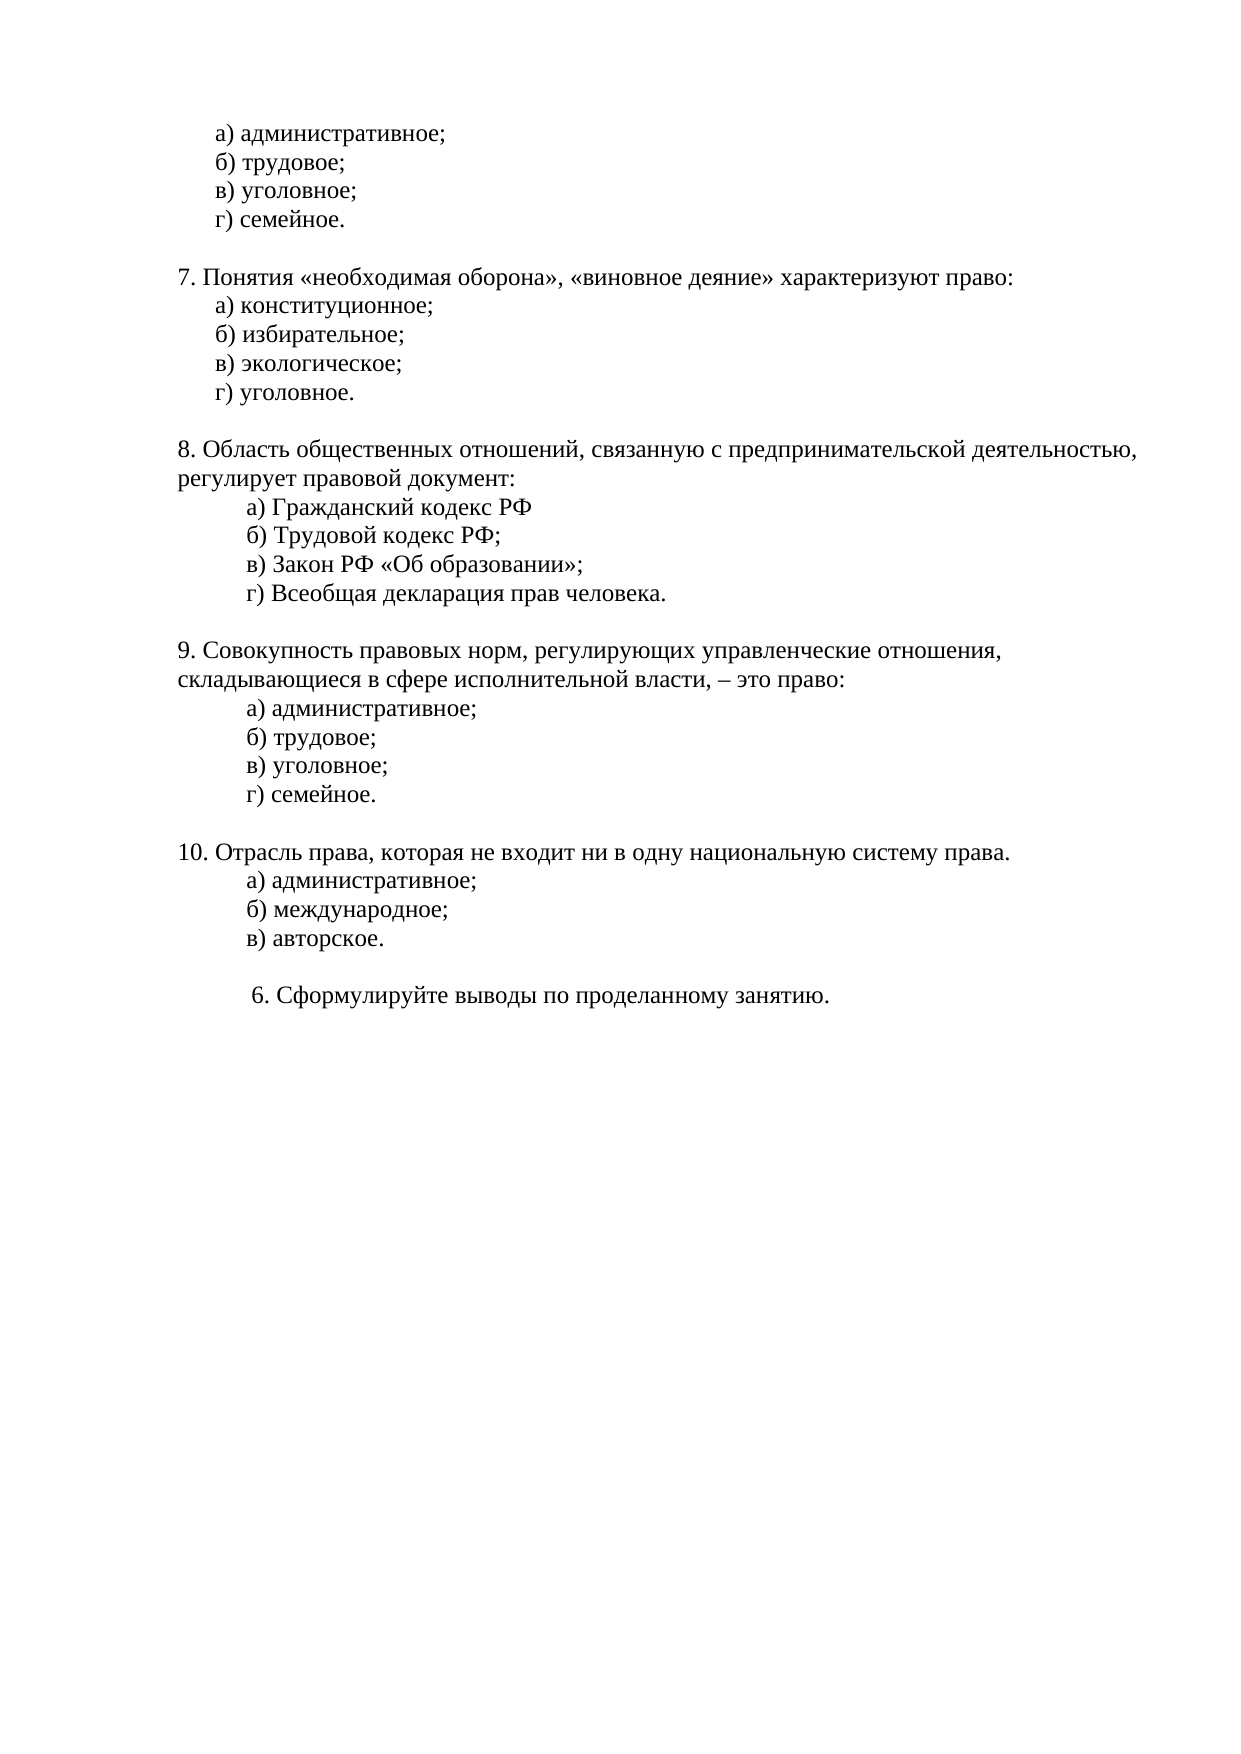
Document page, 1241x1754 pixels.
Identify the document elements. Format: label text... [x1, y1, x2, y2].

text г) Всеобщая декларация прав человека. [177, 578, 1152, 607]
text а) конституционное; [177, 291, 1152, 319]
text в) авторское. [177, 923, 1152, 952]
text б) трудовое; [177, 147, 1152, 176]
text 8. Область общественных отношений, связанную с предпринимательской деятельностью, регулирует правовой документ: [177, 434, 1152, 492]
text 9. Совокупность правовых норм, регулирующих управленческие отношения, складывающиеся в сфере исполнительной власти, – это право: [177, 636, 1152, 693]
text а) административное; [177, 866, 1152, 894]
text в) экологическое; [177, 348, 1152, 377]
text б) международное; [177, 894, 1152, 923]
text 7. Понятия «необходимая оборона», «виновное деяние» характеризуют право: [177, 262, 1152, 291]
text б) трудовое; [177, 722, 1152, 751]
text а) Гражданский кодекс РФ [177, 492, 1152, 521]
text в) уголовное; [177, 176, 1152, 204]
text а) административное; [177, 693, 1152, 722]
text г) уголовное. [177, 377, 1152, 406]
text в) Закон РФ «Об образовании»; [177, 549, 1152, 578]
text г) семейное. [177, 204, 1152, 233]
text г) семейное. [177, 779, 1152, 808]
text 6. Сформулируйте выводы по проделанному занятию. [177, 981, 1152, 1009]
text в) уголовное; [177, 751, 1152, 779]
text 10. Отрасль права, которая не входит ни в одну национальную систему права. [177, 837, 1152, 866]
text а) административное; [177, 118, 1152, 147]
text б) избирательное; [177, 319, 1152, 348]
text б) Трудовой кодекс РФ; [177, 521, 1152, 549]
